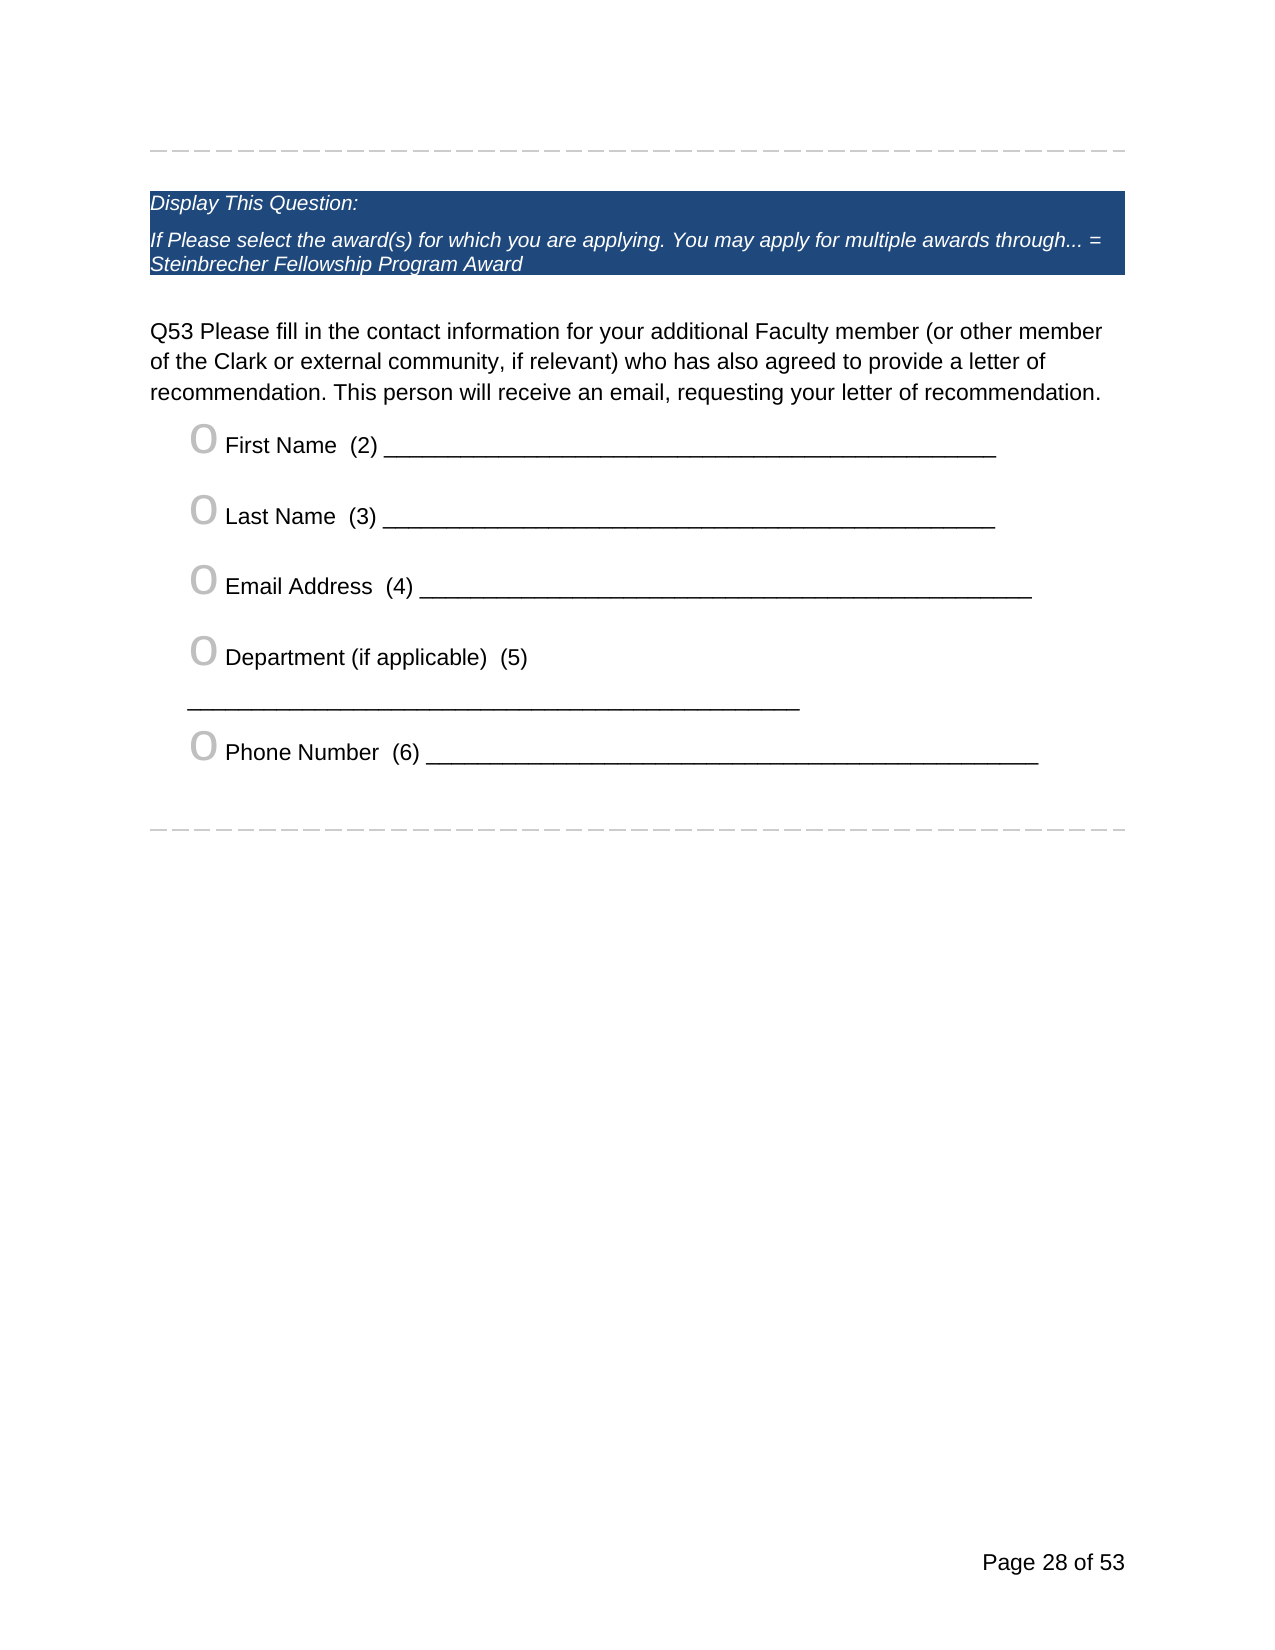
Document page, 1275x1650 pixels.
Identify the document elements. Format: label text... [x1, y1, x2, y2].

text Q53 Please fill in the contact information for your additional Faculty member (or other member of the Clark or external community, if relevant) who has also agreed to provide a letter of recommendation. This person will receive an email, requesting your letter of recommendation. [150, 318, 1125, 405]
text Display This Question: [150, 191, 1125, 215]
list Phone Number (6) ________________________________________________ [187, 716, 1125, 777]
list First Name (2) ________________________________________________ [187, 409, 1125, 470]
list Last Name (3) ________________________________________________ [187, 479, 1125, 541]
list Department (if applicable) (5) ________________________________________________ [187, 620, 1125, 712]
text If Please select the award(s) for which you are applying. You may apply for multiple awards through... = Steinbrecher Fellowship Program Award [150, 227, 1125, 275]
list Email Address (4) ________________________________________________ [187, 550, 1125, 611]
